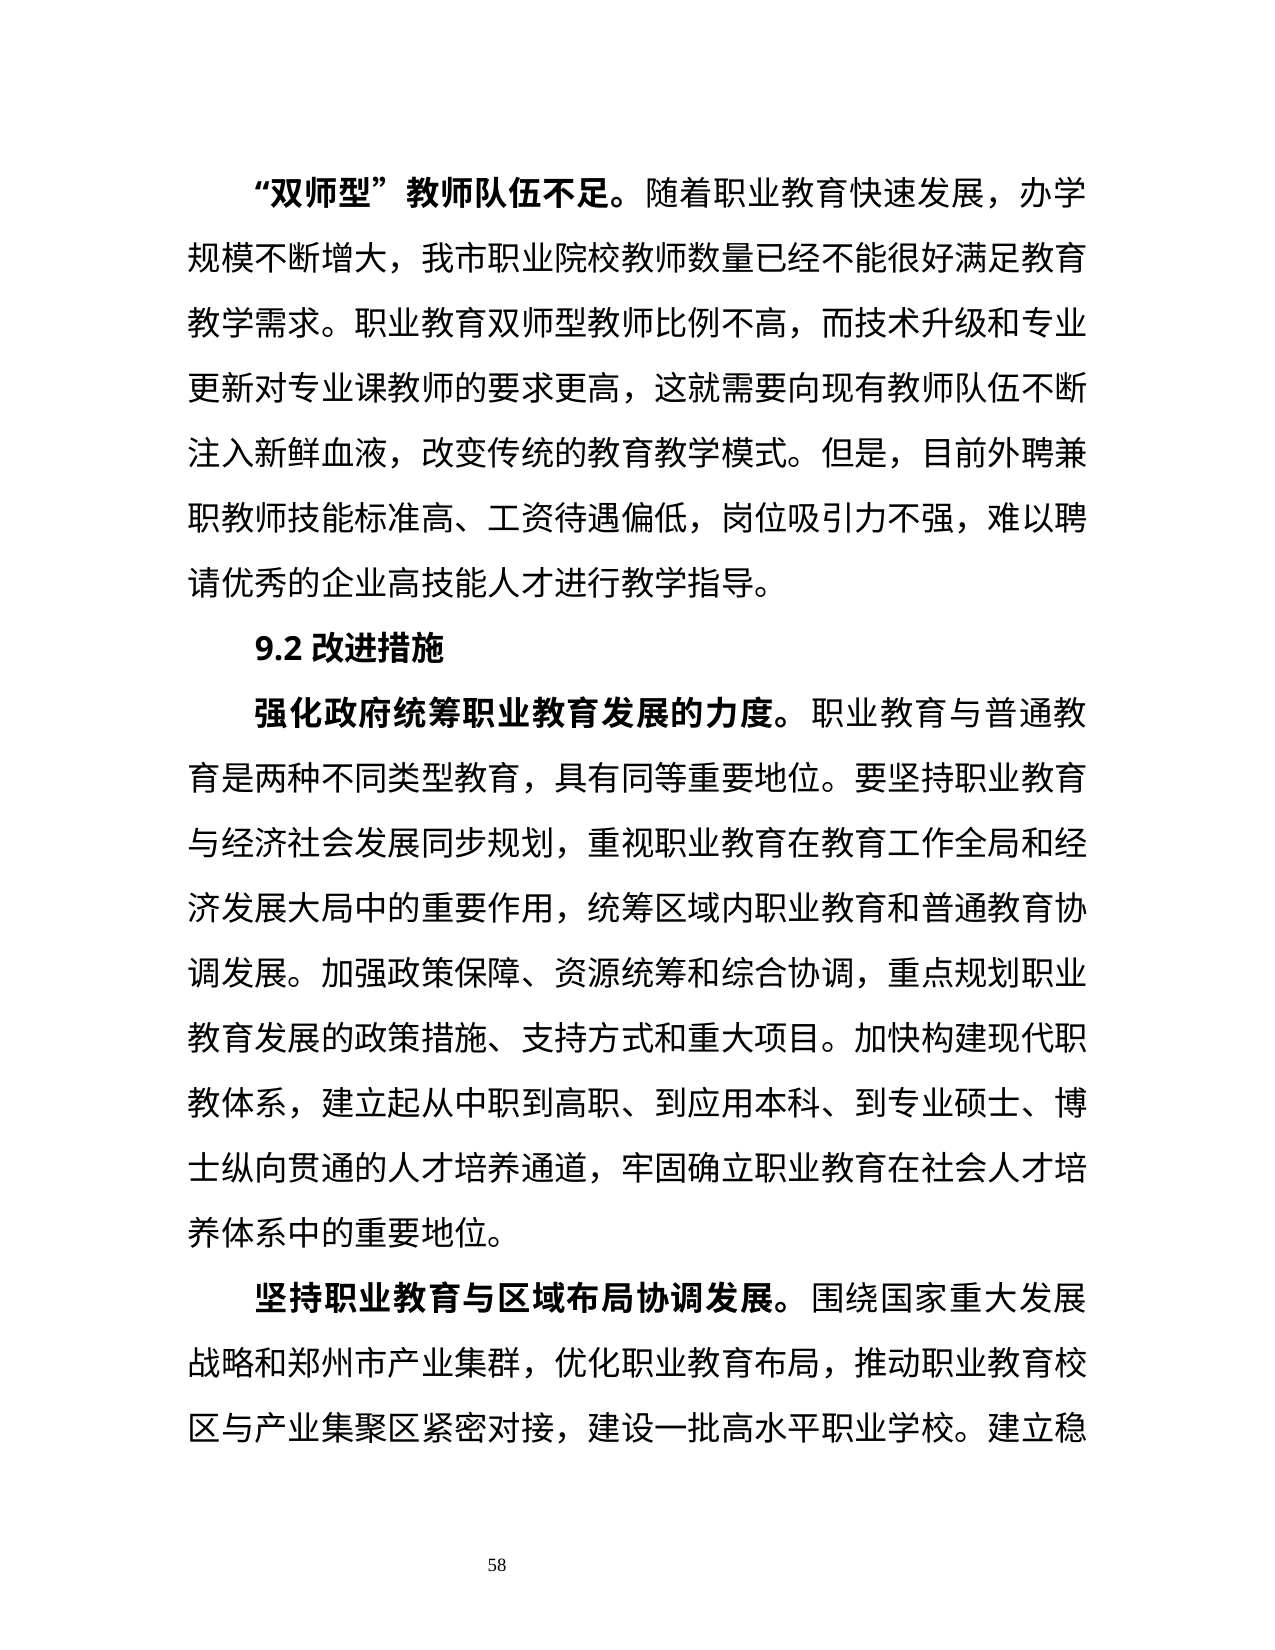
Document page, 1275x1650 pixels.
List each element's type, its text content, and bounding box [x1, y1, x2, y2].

text “双师型”教师队伍不足。随着职业教育快速发展，办学规模不断增大，我市职业院校教师数量已经不能很好满足教育教学需求。职业教育双师型教师比例不高，而技术升级和专业更新对专业课教师的要求更高，这就需要向现有教师队伍不断注入新鲜血液，改变传统的教育教学模式。但是，目前外聘兼职教师技能标准高、工资待遇偏低，岗位吸引力不强，难以聘请优秀的企业高技能人才进行教学指导。 [187, 159, 1087, 614]
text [187, 1264, 1087, 1459]
text 强化政府统筹职业教育发展的力度。职业教育与普通教育是两种不同类型教育，具有同等重要地位。要坚持职业教育与经济社会发展同步规划，重视职业教育在教育工作全局和经济发展大局中的重要作用，统筹区域内职业教育和普通教育协调发展。加强政策保障、资源统筹和综合协调，重点规划职业教育发展的政策措施、支持方式和重大项目。加快构建现代职教体系，建立起从中职到高职、到应用本科、到专业硕士、博士纵向贯通的人才培养通道，牢固确立职业教育在社会人才培养体系中的重要地位。 [187, 679, 1087, 1264]
text 9.2 改进措施 [187, 614, 1087, 679]
